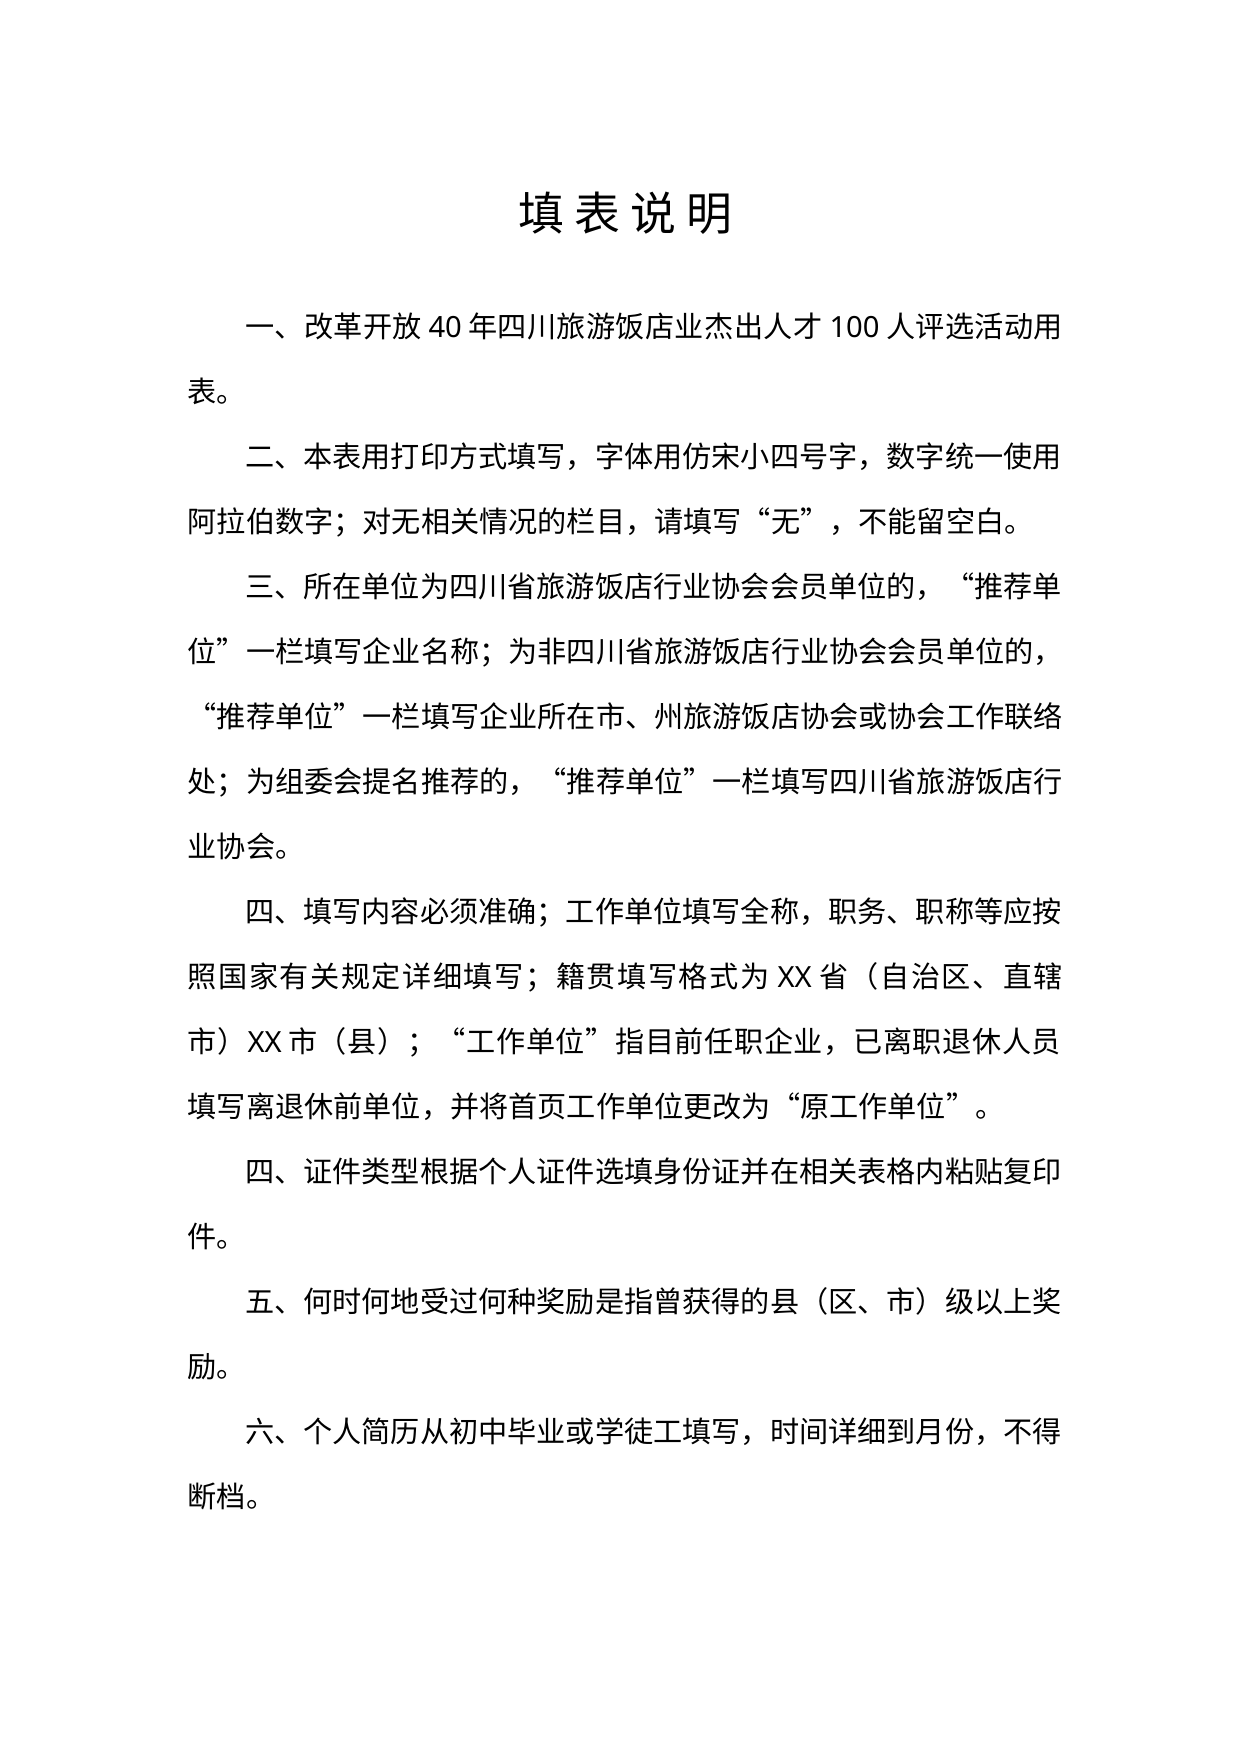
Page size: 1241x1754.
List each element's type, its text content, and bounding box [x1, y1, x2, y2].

text 四、填写内容必须准确；工作单位填写全称，职务、职称等应按照国家有关规定详细填写；籍贯填写格式为XX省（自治区、直辖市）XX市（县）；“工作单位”指目前任职企业，已离职退休人员填写离退休前单位，并将首页工作单位更改为“原工作单位”。 [187, 877, 1063, 1137]
text 一、改革开放40年四川旅游饭店业杰出人才100人评选活动用表。 [187, 292, 1063, 422]
text 四、证件类型根据个人证件选填身份证并在相关表格内粘贴复印件。 [187, 1137, 1063, 1267]
text 二、本表用打印方式填写，字体用仿宋小四号字，数字统一使用阿拉伯数字；对无相关情况的栏目，请填写“无”，不能留空白。 [187, 422, 1063, 552]
text 六、个人简历从初中毕业或学徒工填写，时间详细到月份，不得断档。 [187, 1397, 1063, 1527]
text 三、所在单位为四川省旅游饭店行业协会会员单位的，“推荐单位”一栏填写企业名称；为非四川省旅游饭店行业协会会员单位的，“推荐单位”一栏填写企业所在市、州旅游饭店协会或协会工作联络处；为组委会提名推荐的，“推荐单位”一栏填写四川省旅游饭店行业协会。 [187, 552, 1063, 877]
text 五、何时何地受过何种奖励是指曾获得的县（区、市）级以上奖励。 [187, 1267, 1063, 1397]
text 填 表 说 明 [187, 162, 1063, 259]
